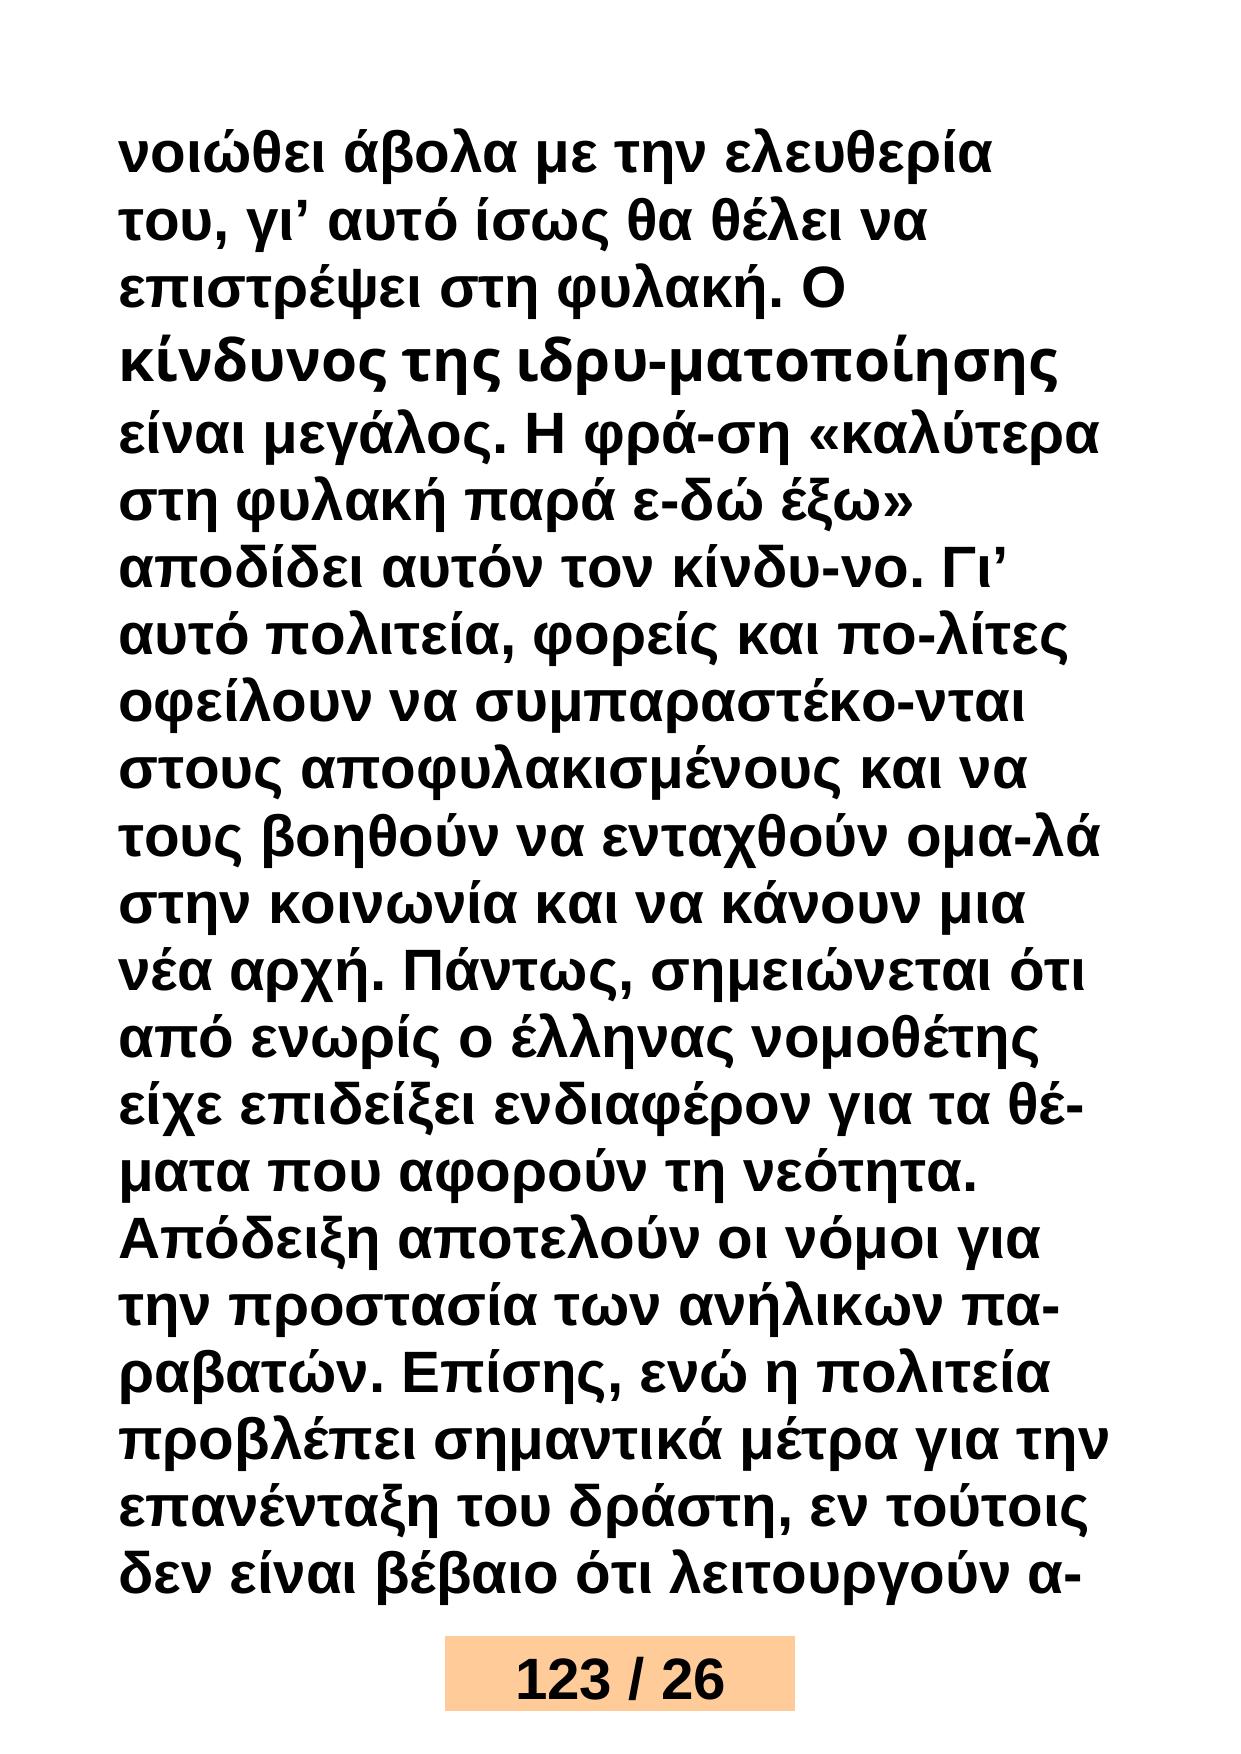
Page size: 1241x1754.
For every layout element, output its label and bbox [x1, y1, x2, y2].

text [118, 118, 1122, 1606]
